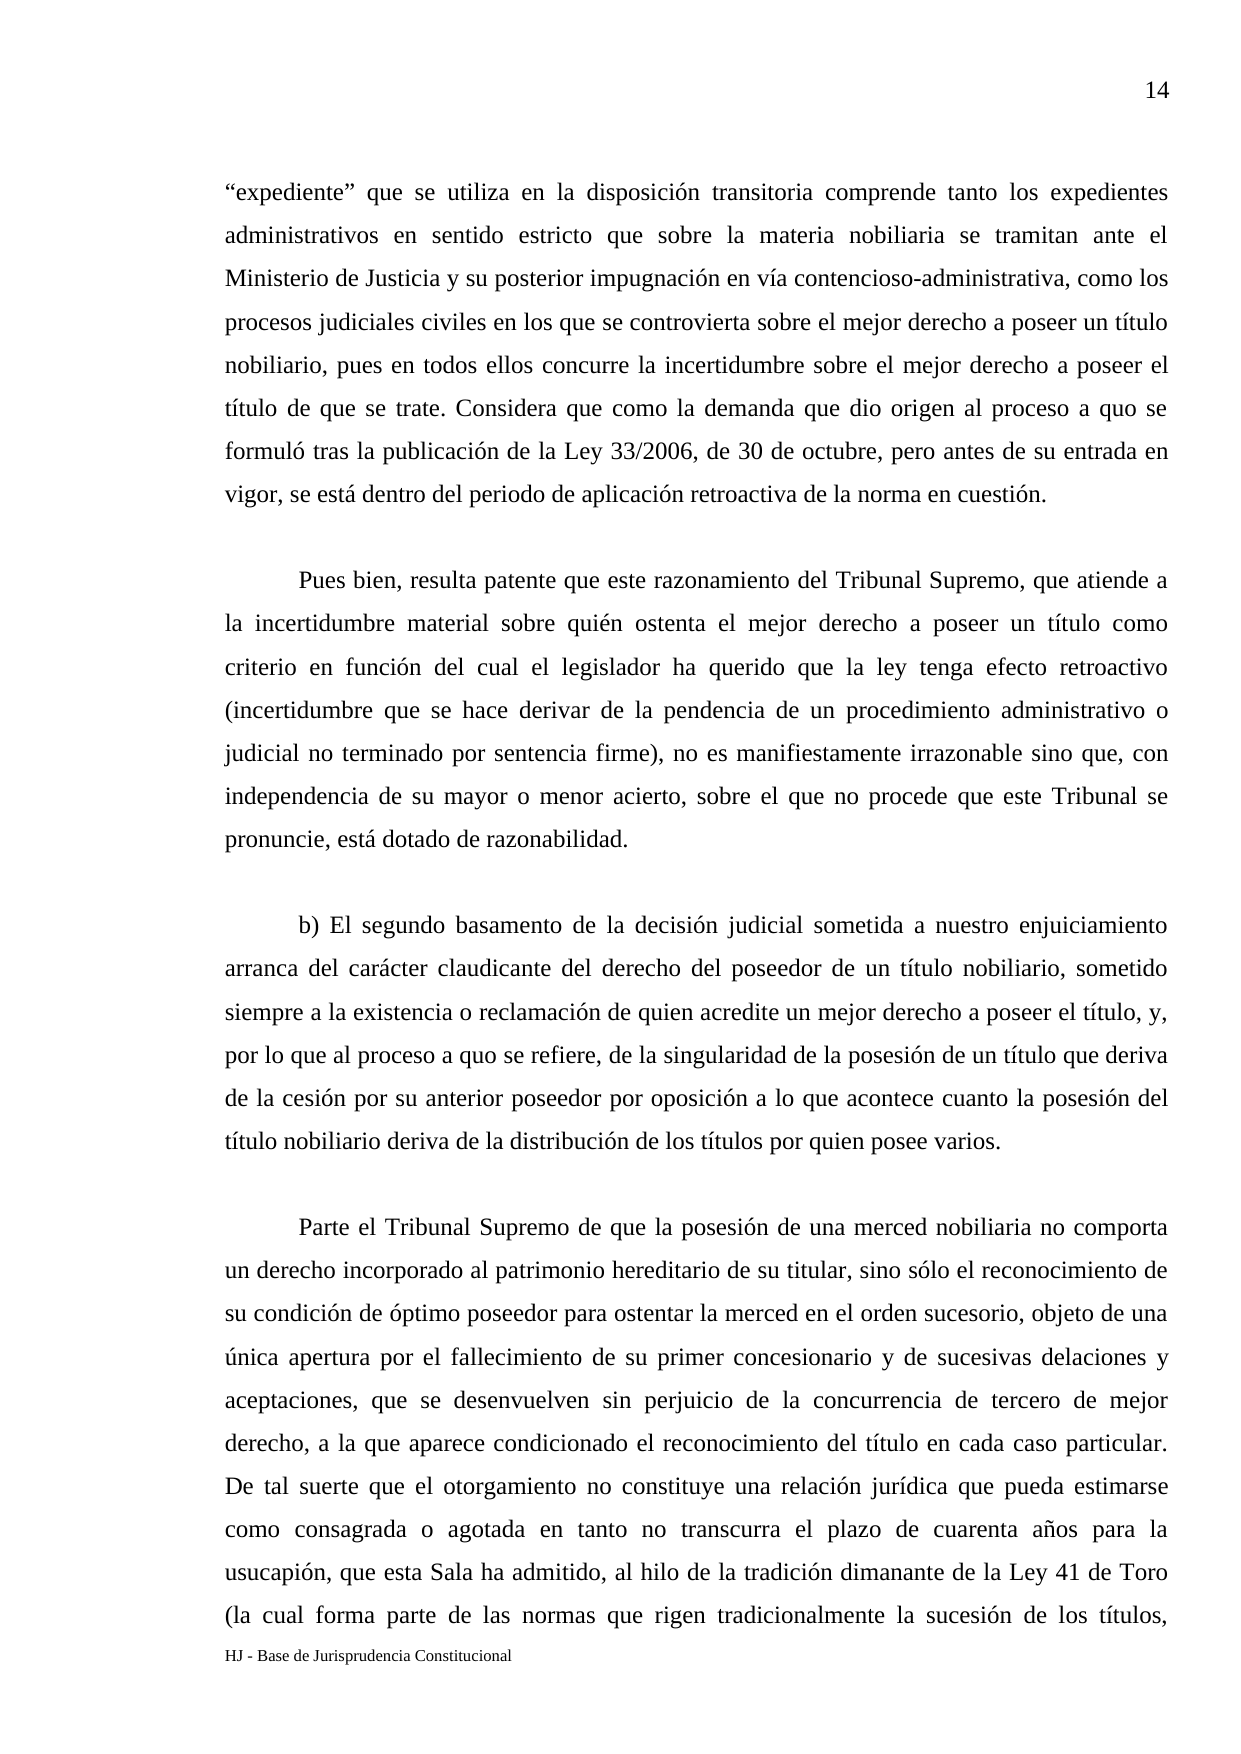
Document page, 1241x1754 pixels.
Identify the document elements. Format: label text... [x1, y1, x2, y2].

text Pues bien, resulta patente que este razonamiento del Tribunal Supremo, que atiende a la incertidumbre material sobre quién ostenta el mejor derecho a poseer un título como criterio en función del cual el legislador ha querido que la ley tenga efecto retroactivo (incertidumbre que se hace derivar de la pendencia de un procedimiento administrativo o judicial no terminado por sentencia firme), no es manifiestamente irrazonable sino que, con independencia de su mayor o menor acierto, sobre el que no procede que este Tribunal se pronuncie, está dotado de razonabilidad. [224, 565, 1169, 853]
text b) El segundo basamento de la decisión judicial sometida a nuestro enjuiciamiento arranca del carácter claudicante del derecho del poseedor de un título nobiliario, sometido siempre a la existencia o reclamación de quien acredite un mejor derecho a poseer el título, y, por lo que al proceso a quo se refiere, de la singularidad de la posesión de un título que deriva de la cesión por su anterior poseedor por oposición a lo que acontece cuanto la posesión del título nobiliario deriva de la distribución de los títulos por quien posee varios. [224, 910, 1169, 1155]
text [224, 177, 1169, 508]
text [224, 1212, 1169, 1629]
